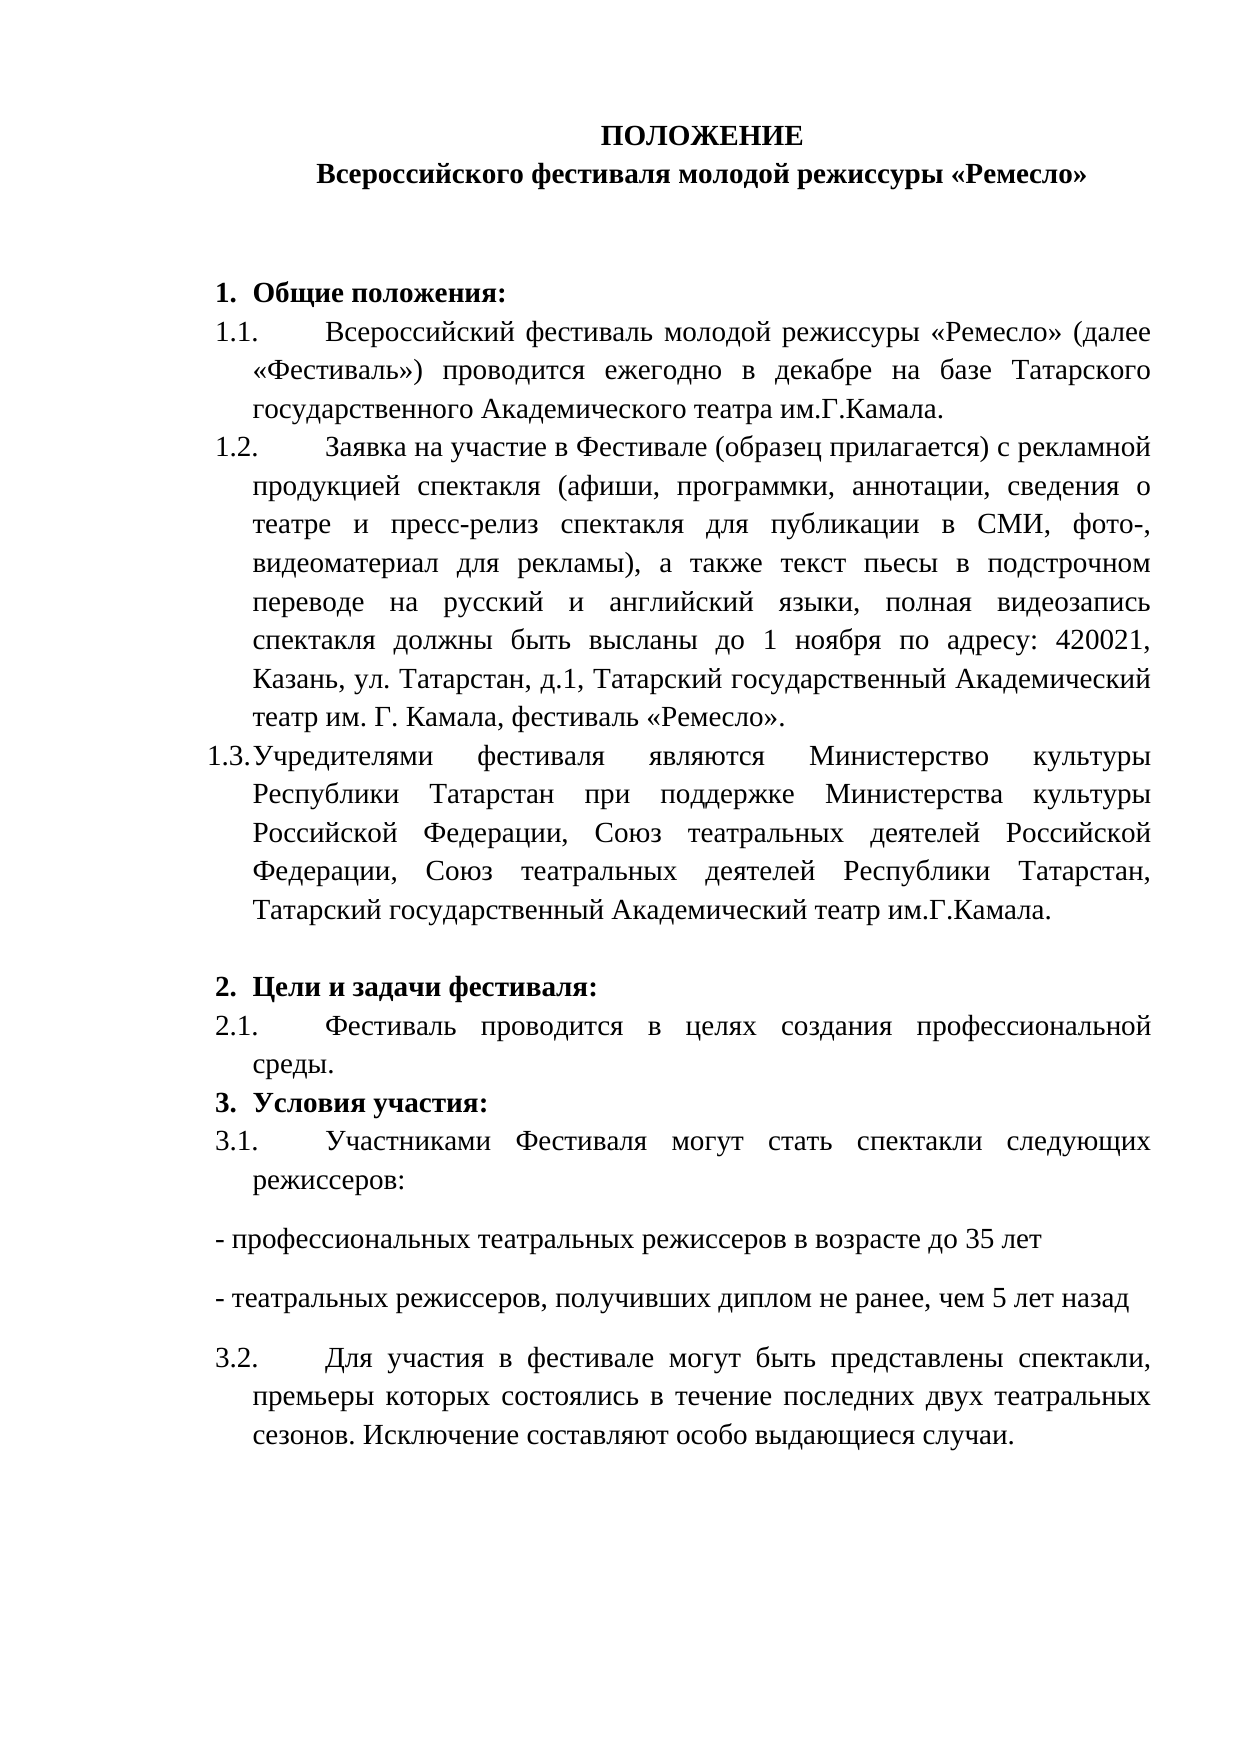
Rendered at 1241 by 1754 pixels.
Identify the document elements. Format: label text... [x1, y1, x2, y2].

list Учредителями фестиваля являются Министерство культуры Республики Татарстан при поддержке Министерства культуры Российской Федерации, Союз театральных деятелей Российской Федерации, Союз театральных деятелей Республики Татарстан, Татарский государственный Академический театр им.Г.Камала. [207, 738, 1152, 926]
list Общие положения: [215, 275, 1152, 309]
list Всероссийский фестиваль молодой режиссуры «Ремесло» (далее «Фестиваль») проводится ежегодно в декабре на базе Татарского государственного Академического театра им.Г.Камала. [215, 314, 1152, 424]
list Фестиваль проводится в целях создания профессиональной среды. [215, 1008, 1152, 1080]
list Участниками Фестиваля могут стать спектакли следующих режиссеров: [215, 1123, 1152, 1195]
list ПОЛОЖЕНИЕ [252, 118, 1152, 152]
list Всероссийского фестиваля молодой режиссуры «Ремесло» [252, 157, 1152, 190]
text - профессиональных театральных режиссеров в возрасте до 35 лет [215, 1221, 1152, 1255]
list Цели и задачи фестиваля: [215, 969, 1152, 1003]
text - театральных режиссеров, получивших диплом не ранее, чем 5 лет назад [215, 1281, 1152, 1314]
list Заявка на участие в Фестивале (образец прилагается) с рекламной продукцией спектакля (афиши, программки, аннотации, сведения о театре и пресс-релиз спектакля для публикации в СМИ, фото-, видеоматериал для рекламы), а также текст пьесы в подстрочном переводе на русский и английский языки, полная видеозапись спектакля должны быть высланы до 1 ноября по адресу: 420021, Казань, ул. Татарстан, д.1, Татарский государственный Академический театр им. Г. Камала, фестиваль «Ремесло». [215, 429, 1152, 733]
list Условия участия: [215, 1085, 1152, 1118]
list Для участия в фестивале могут быть представлены спектакли, премьеры которых состоялись в течение последних двух театральных сезонов. Исключение составляют особо выдающиеся случаи. [215, 1340, 1152, 1451]
